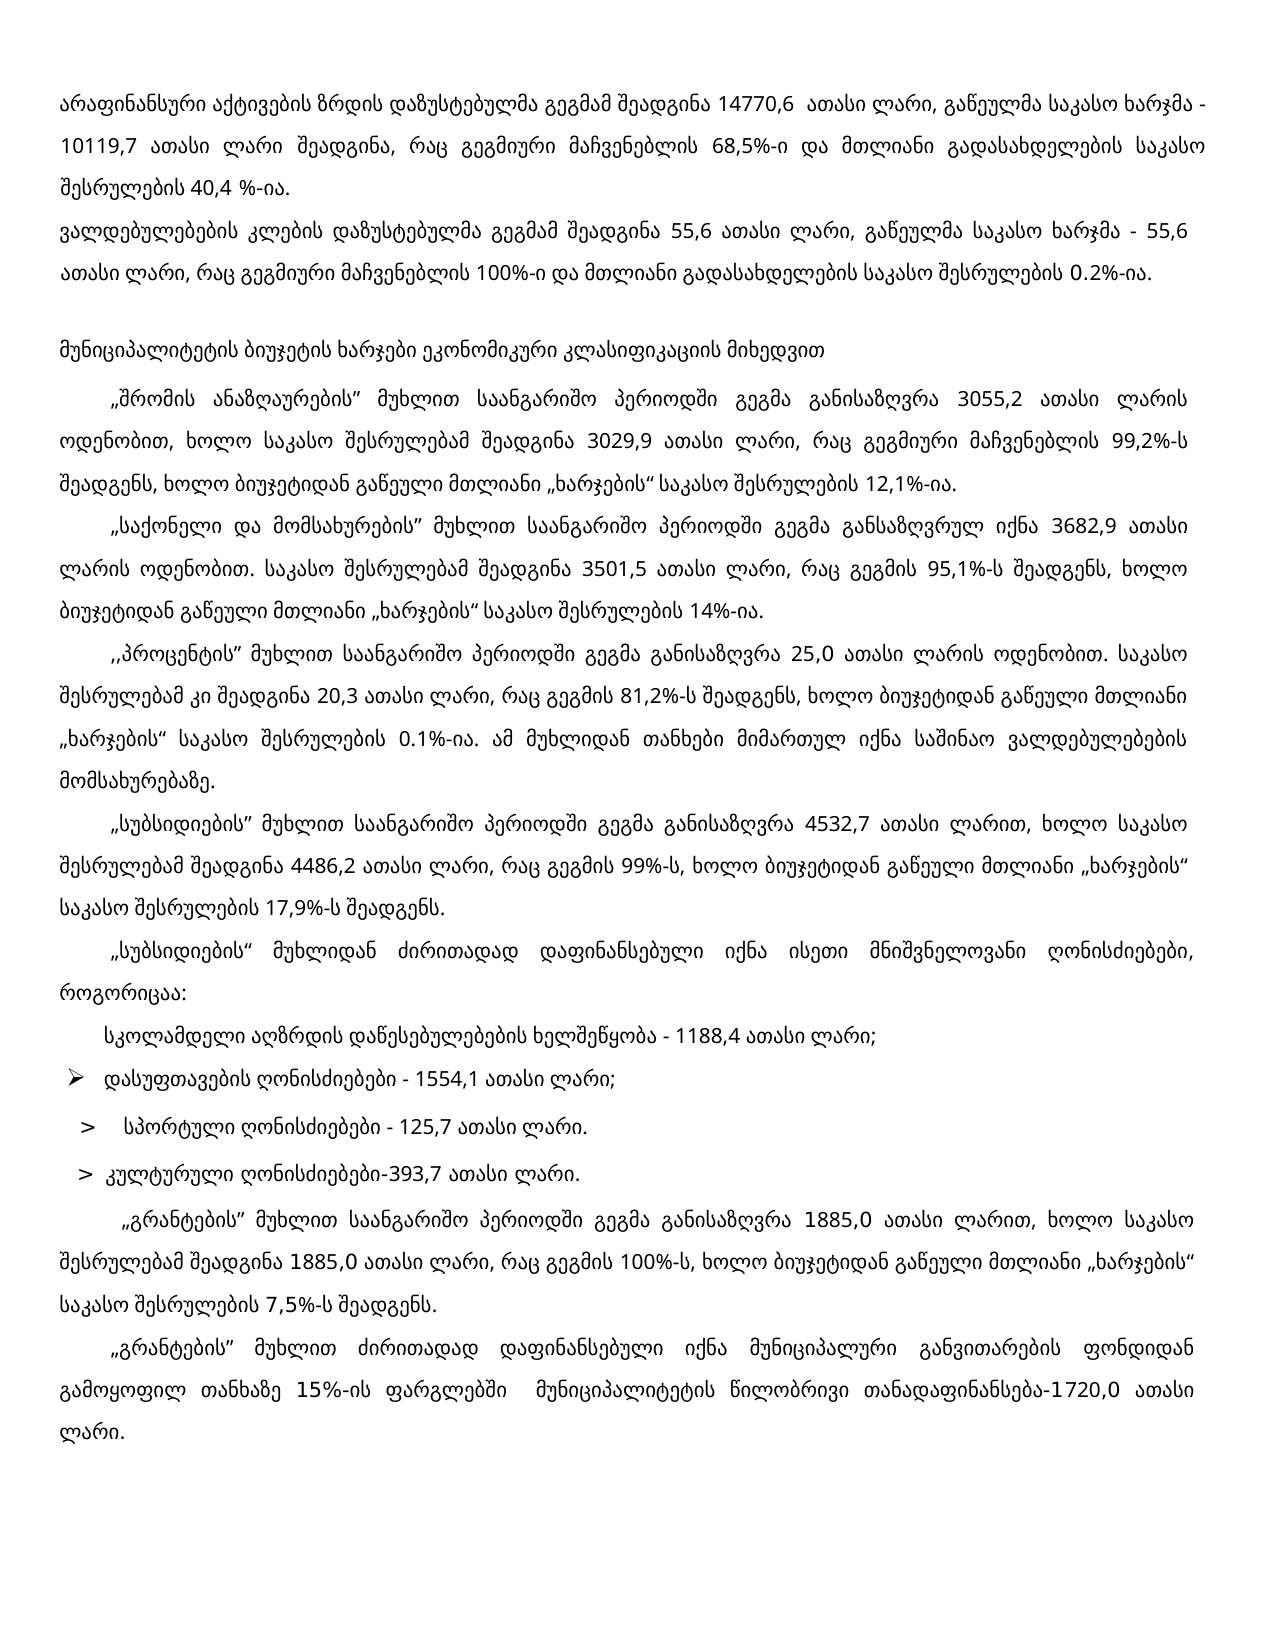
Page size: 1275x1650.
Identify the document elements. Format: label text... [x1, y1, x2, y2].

text მუნიციპალიტეტის ბიუჯეტის ხარჯები ეკონომიკური კლასიფიკაციის მიხედვით [59, 335, 1194, 364]
text ვალდებულებების კლების დაზუსტებულმა გეგმამ შეადგინა 55,6 ათასი ლარი, გაწეულმა საკასო ხარჯმა - 55,6 ათასი ლარი, რაც გეგმიური მაჩვენებლის 100%-ი და მთლიანი გადასახდელების საკასო შესრულების 0.2%-ია. [59, 216, 1188, 287]
text სკოლამდელი აღზრდის დაწესებულებების ხელშეწყობა - 1188,4 ათასი ლარი; [103, 1021, 1211, 1050]
text „შრომის ანაზღაურების” მუხლით საანგარიშო პერიოდში გეგმა განისაზღვრა 3055,2 ათასი ლარის ოდენობით, ხოლო საკასო შესრულებამ შეადგინა 3029,9 ათასი ლარი, რაც გეგმიური მაჩვენებლის 99,2%-ს შეადგენს, ხოლო ბიუჯეტიდან გაწეული მთლიანი „ხარჯების“ საკასო შესრულების 12,1%-ია. [59, 384, 1188, 497]
list დასუფთავების ღონისძიებები - 1554,1 ათასი ლარი; [66, 1064, 1194, 1092]
text „სუბსიდიების” მუხლით საანგარიშო პერიოდში გეგმა განისაზღვრა 4532,7 ათასი ლარით, ხოლო საკასო შესრულებამ შეადგინა 4486,2 ათასი ლარი, რაც გეგმის 99%-ს, ხოლო ბიუჯეტიდან გაწეული მთლიანი „ხარჯების“ საკასო შესრულების 17,9%-ს შეადგენს. [59, 809, 1188, 922]
text > კულტურული ღონისძიებები-393,7 ათასი ლარი. [66, 1159, 1194, 1187]
text „სუბსიდიების“ მუხლიდან ძირითადად დაფინანსებული იქნა ისეთი მნიშვნელოვანი ღონისძიებები, როგორიცაა: [59, 936, 1194, 1007]
text „გრანტების” მუხლით ძირითადად დაფინანსებული იქნა მუნიციპალური განვითარების ფონდიდან გამოყოფილ თანხაზე 15%-ის ფარგლებში მუნიციპალიტეტის წილობრივი თანადაფინანსება-1720,0 ათასი ლარი. [59, 1333, 1194, 1446]
text „გრანტების” მუხლით საანგარიშო პერიოდში გეგმა განისაზღვრა 1885,0 ათასი ლარით, ხოლო საკასო შესრულებამ შეადგინა 1885,0 ათასი ლარი, რაც გეგმის 100%-ს, ხოლო ბიუჯეტიდან გაწეული მთლიანი „ხარჯების“ საკასო შესრულების 7,5%-ს შეადგენს. [59, 1205, 1194, 1318]
text ,,პროცენტის” მუხლით საანგარიშო პერიოდში გეგმა განისაზღვრა 25,0 ათასი ლარის ოდენობით. საკასო შესრულებამ კი შეადგინა 20,3 ათასი ლარი, რაც გეგმის 81,2%-ს შეადგენს, ხოლო ბიუჯეტიდან გაწეული მთლიანი „ხარჯების“ საკასო შესრულების 0.1%-ია. ამ მუხლიდან თანხები მიმართულ იქნა საშინაო ვალდებულებების მომსახურებაზე. [59, 639, 1188, 794]
text > სპორტული ღონისძიებები - 125,7 ათასი ლარი. [66, 1112, 1194, 1141]
text არაფინანსური აქტივების ზრდის დაზუსტებულმა გეგმამ შეადგინა 14770,6 ათასი ლარი, გაწეულმა საკასო ხარჯმა - 10119,7 ათასი ლარი შეადგინა, რაც გეგმიური მაჩვენებლის 68,5%-ი და მთლიანი გადასახდელების საკასო შესრულების 40,4 %-ია. [59, 89, 1206, 202]
text „საქონელი და მომსახურების” მუხლით საანგარიშო პერიოდში გეგმა განსაზღვრულ იქნა 3682,9 ათასი ლარის ოდენობით. საკასო შესრულებამ შეადგინა 3501,5 ათასი ლარი, რაც გეგმის 95,1%-ს შეადგენს, ხოლო ბიუჯეტიდან გაწეული მთლიანი „ხარჯების“ საკასო შესრულების 14%-ია. [59, 512, 1188, 625]
